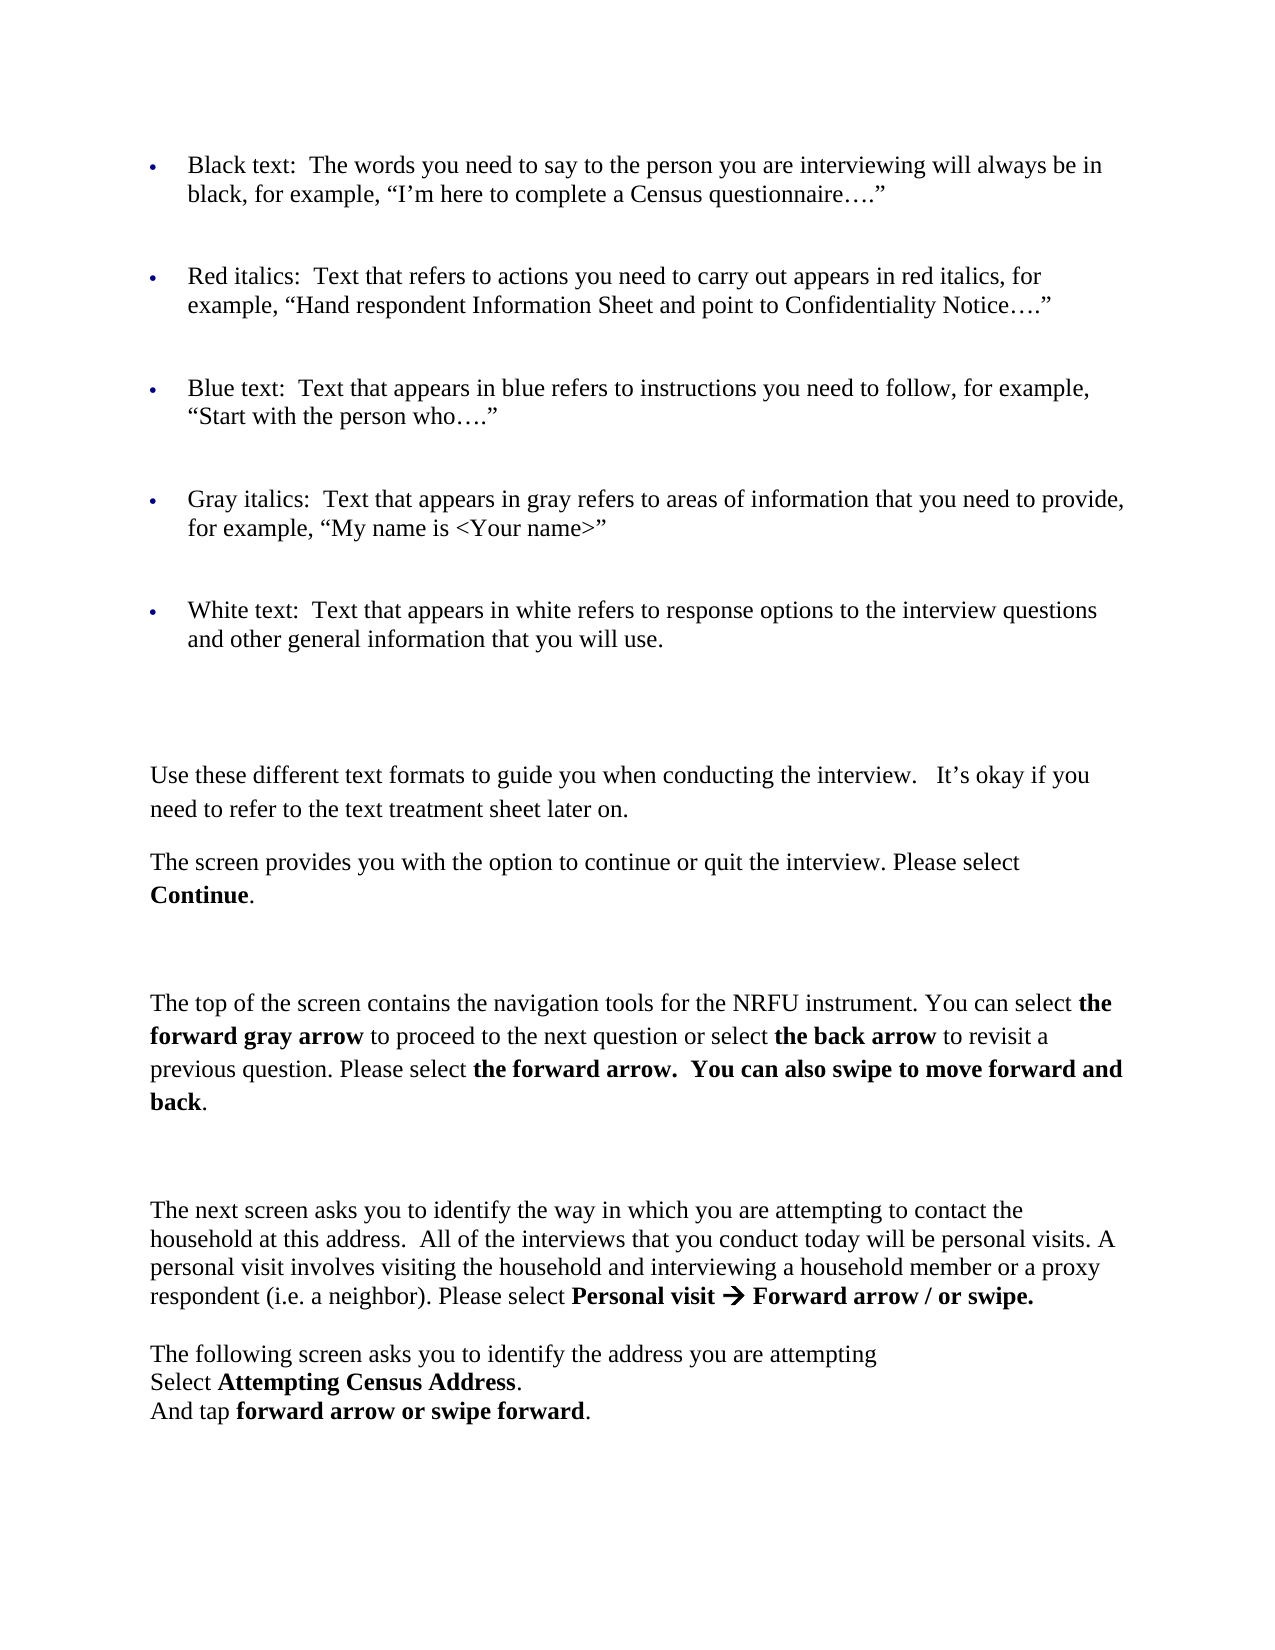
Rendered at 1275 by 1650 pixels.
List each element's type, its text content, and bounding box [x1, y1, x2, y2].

list White text: Text that appears in white refers to response options to the interview questions and other general information that you will use. [150, 595, 1125, 653]
text The top of the screen contains the navigation tools for the NRFU instrument. You can select the forward gray arrow to proceed to the next question or select the back arrow to revisit a previous question. Please select the forward arrow. You can also swipe to move forward and back. [150, 988, 1125, 1116]
list Gray italics: Text that appears in gray refers to areas of information that you need to provide, for example, “My name is <Your name>” [150, 484, 1125, 542]
list Red italics: Text that refers to actions you need to carry out appears in red italics, for example, “Hand respondent Information Sheet and point to Confidentiality Notice….” [150, 261, 1125, 319]
text Select Attempting Census Address. [150, 1367, 1125, 1396]
list Black text: The words you need to say to the person you are interviewing will always be in black, for example, “I’m here to complete a Census questionnaire….” [150, 150, 1125, 207]
text The next screen asks you to identify the way in which you are attempting to contact the household at this address. All of the interviews that you conduct today will be personal visits. A personal visit involves visiting the household and interviewing a household member or a proxy respondent (i.e. a neighbor). Please select Personal visit Forward arrow / or swipe. [150, 1195, 1125, 1310]
list Blue text: Text that appears in blue refers to instructions you need to follow, for example, “Start with the person who….” [150, 373, 1125, 430]
text The screen provides you with the option to continue or quit the interview. Please select Continue. [150, 847, 1125, 909]
text The following screen asks you to identify the address you are attempting [150, 1339, 1125, 1367]
text And tap forward arrow or swipe forward. [150, 1396, 1125, 1425]
text Use these different text formats to guide you when conducting the interview. It’s okay if you need to refer to the text treatment sheet later on. [150, 761, 1125, 822]
